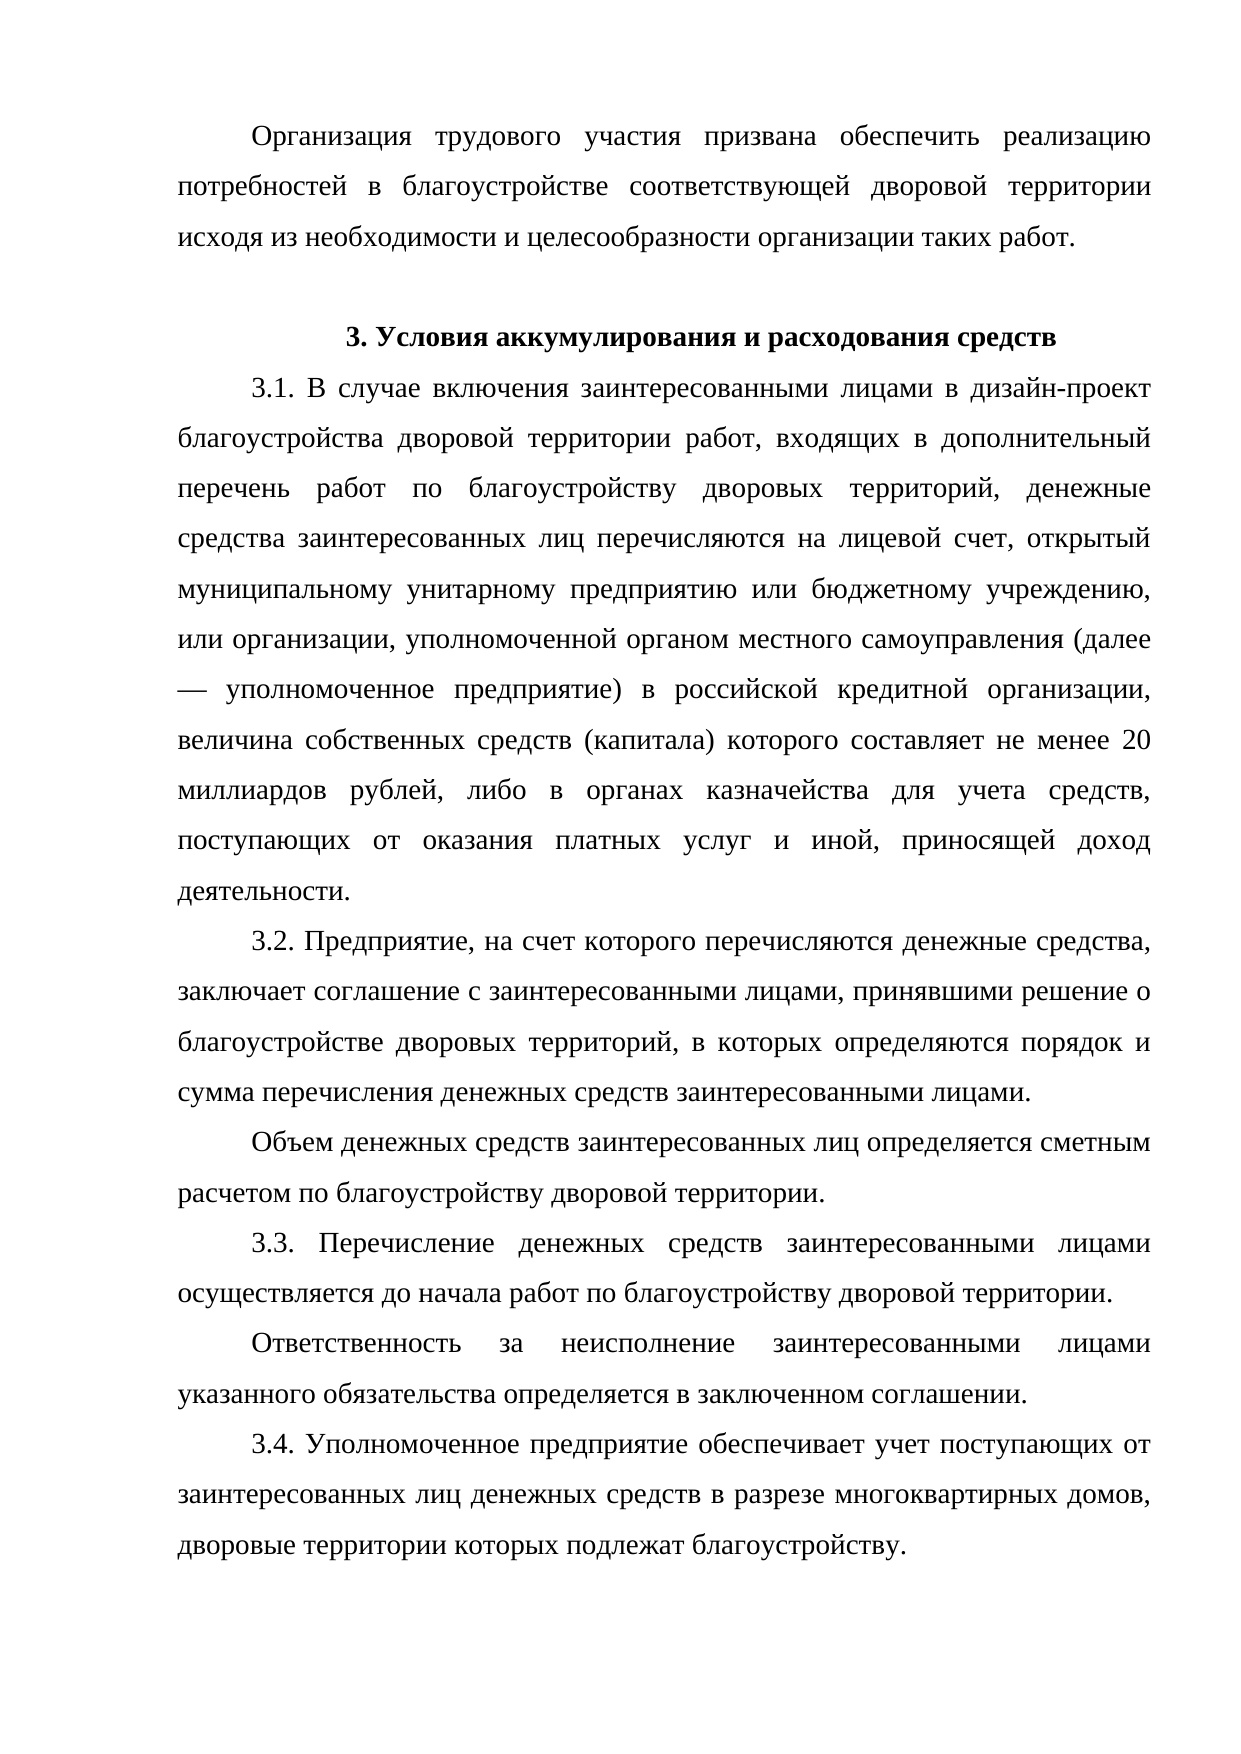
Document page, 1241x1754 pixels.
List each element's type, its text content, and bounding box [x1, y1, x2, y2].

text Ответственность за неисполнение заинтересованными лицами указанного обязательства определяется в заключенном соглашении. [177, 1326, 1152, 1409]
text Организация трудового участия призвана обеспечить реализацию потребностей в благоустройстве соответствующей дворовой территории исходя из необходимости и целесообразности организации таких работ. [177, 118, 1152, 252]
text Объем денежных средств заинтересованных лиц определяется сметным расчетом по благоустройству дворовой территории. [177, 1124, 1152, 1208]
text 3.3. Перечисление денежных средств заинтересованными лицами осуществляется до начала работ по благоустройству дворовой территории. [177, 1225, 1152, 1309]
text 3.1. В случае включения заинтересованными лицами в дизайн-проект благоустройства дворовой территории работ, входящих в дополнительный перечень работ по благоустройству дворовых территорий, денежные средства заинтересованных лиц перечисляются на лицевой счет, открытый муниципальному унитарному предприятию или бюджетному учреждению, или организации, уполномоченной органом местного самоуправления (далее — уполномоченное предприятие) в российской кредитной организации, величина собственных средств (капитала) которого составляет не менее 20 миллиардов рублей, либо в органах казначейства для учета средств, поступающих от оказания платных услуг и иной, приносящей доход деятельности. [177, 370, 1152, 906]
text 3.2. Предприятие, на счет которого перечисляются денежные средства, заключает соглашение с заинтересованными лицами, принявшими решение о благоустройстве дворовых территорий, в которых определяются порядок и сумма перечисления денежных средств заинтересованными лицами. [177, 923, 1152, 1108]
text 3. Условия аккумулирования и расходования средств [177, 319, 1152, 353]
text 3.4. Уполномоченное предприятие обеспечивает учет поступающих от заинтересованных лиц денежных средств в разрезе многоквартирных домов, дворовые территории которых подлежат благоустройству. [177, 1426, 1152, 1560]
